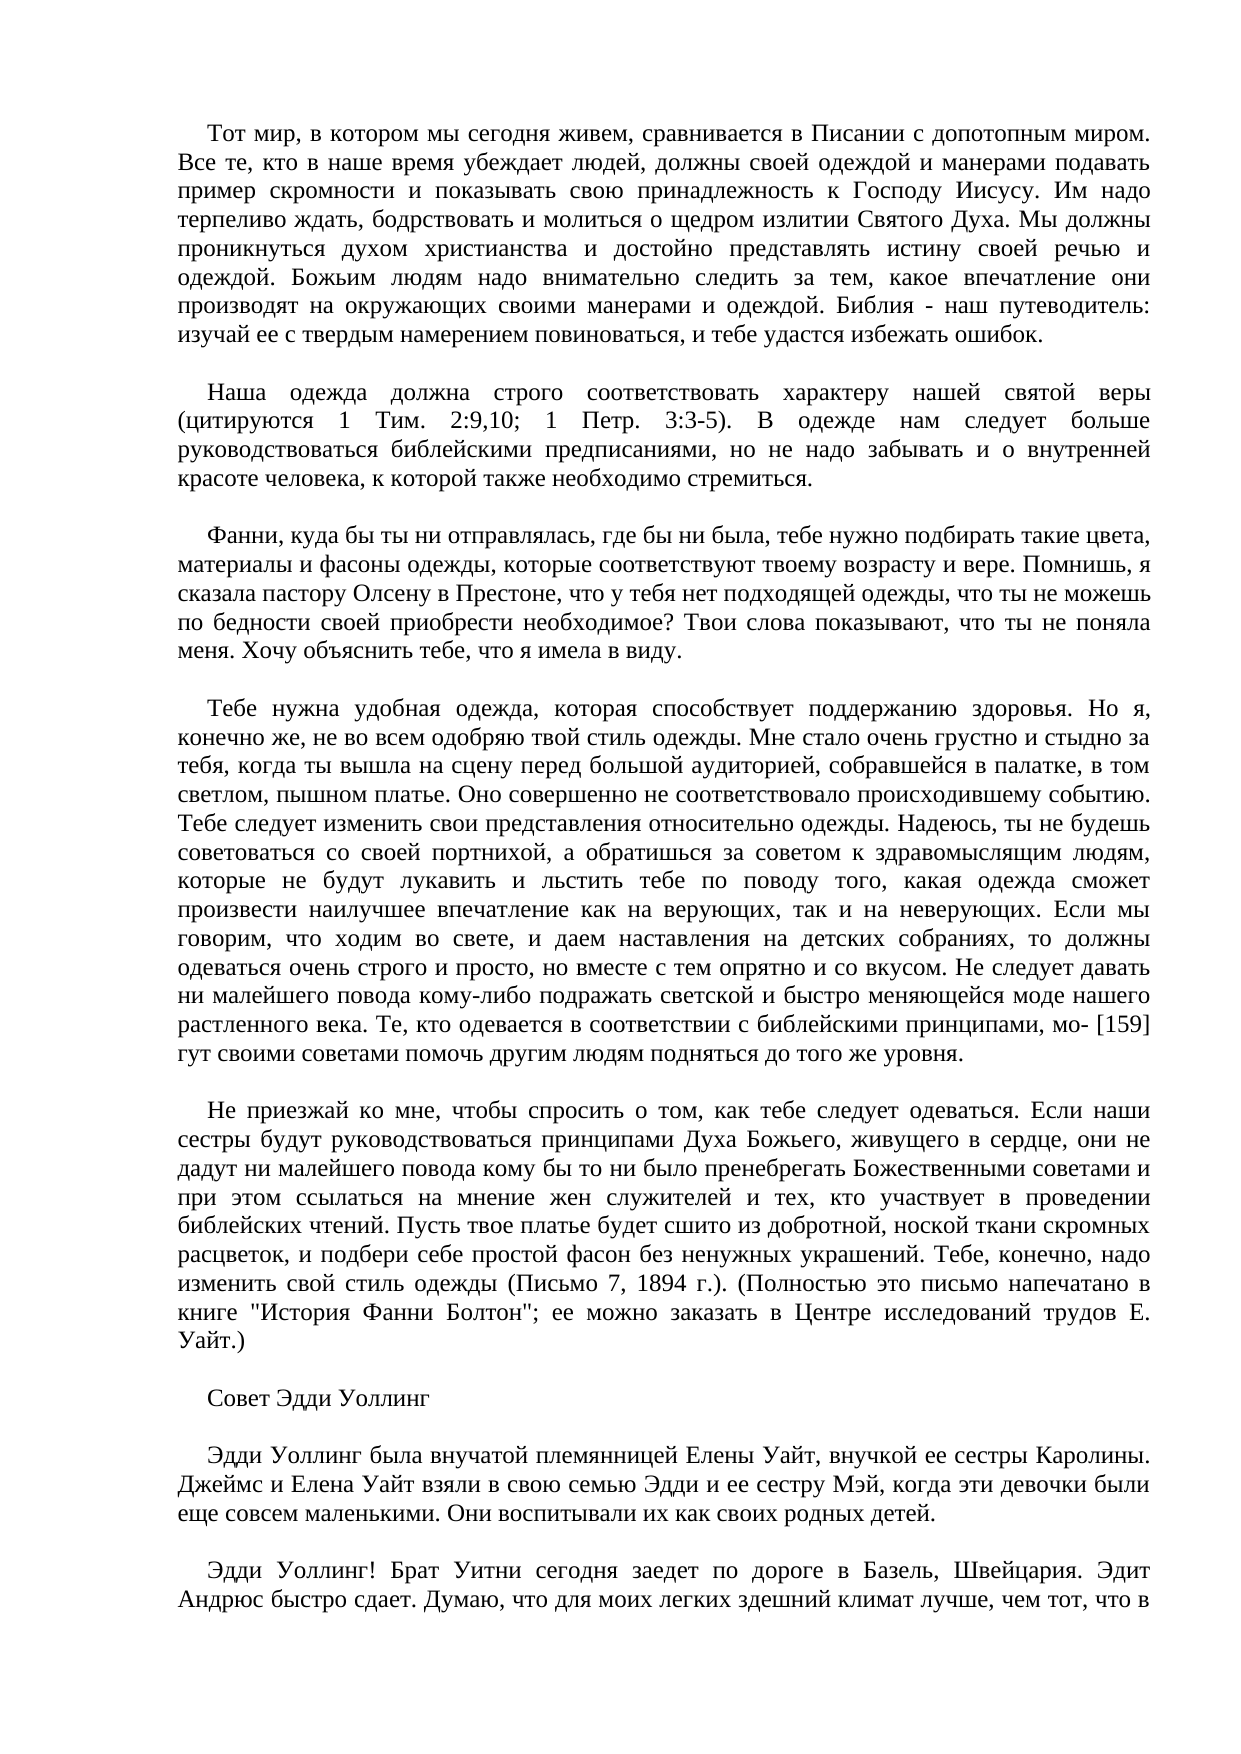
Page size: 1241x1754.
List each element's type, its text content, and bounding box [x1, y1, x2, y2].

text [177, 1556, 1152, 1613]
text Не приезжай ко мне, чтобы спросить о том, как тебе следует одеваться. Если наши сестры будут руководствоваться принципами Духа Божьего, живущего в сердце, они не дадут ни малейшего повода кому бы то ни было пренебрегать Божественными советами и при этом ссылаться на мнение жен служителей и тех, кто участвует в проведении библейских чтений. Пусть твое платье будет сшито из добротной, ноской ткани скромных расцветок, и подбери себе простой фасон без ненужных украшений. Тебе, конечно, надо изменить свой стиль одежды (Письмо 7, 1894 г.). (Полностью это письмо напечатано в книге "История Фанни Болтон"; ее можно заказать в Центре исследований трудов Е. Уайт.) [177, 1096, 1152, 1354]
text Фанни, куда бы ты ни отправлялась, где бы ни была, тебе нужно подбирать такие цвета, материалы и фасоны одежды, которые соответствуют твоему возрасту и вере. Помнишь, я сказала пастору Олсену в Престоне, что у тебя нет подходящей одежды, что ты не можешь по бедности своей приобрести необходимое? Твои слова показывают, что ты не поняла меня. Хочу объяснить тебе, что я имела в виду. [177, 521, 1152, 664]
text Эдди Уоллинг была внучатой племянницей Елены Уайт, внучкой ее сестры Каролины. Джеймс и Елена Уайт взяли в свою семью Эдди и ее сестру Мэй, когда эти девочки были еще совсем маленькими. Они воспитывали их как своих родных детей. [177, 1441, 1152, 1527]
text Совет Эдди Уоллинг [177, 1383, 1152, 1412]
text Тебе нужна удобная одежда, которая способствует поддержанию здоровья. Но я, конечно же, не во всем одобряю твой стиль одежды. Мне стало очень грустно и стыдно за тебя, когда ты вышла на сцену перед большой аудиторией, собравшейся в палатке, в том светлом, пышном платье. Оно совершенно не соответствовало происходившему событию. Тебе следует изменить свои представления относительно одежды. Надеюсь, ты не будешь советоваться со своей портнихой, а обратишься за советом к здравомыслящим людям, которые не будут лукавить и льстить тебе по поводу того, какая одежда сможет произвести наилучшее впечатление как на верующих, так и на неверующих. Если мы говорим, что ходим во свете, и даем наставления на детских собраниях, то должны одеваться очень строго и просто, но вместе с тем опрятно и со вкусом. Не следует давать ни малейшего повода кому-либо подражать светской и быстро меняющейся моде нашего растленного века. Те, кто одевается в соответствии с библейскими принципами, мо- [159] гут своими советами помочь другим людям подняться до того же уровня. [177, 693, 1152, 1067]
text Наша одежда должна строго соответствовать характеру нашей святой веры (цитируются 1 Тим. 2:9,10; 1 Петр. 3:3-5). В одежде нам следует больше руководствоваться библейскими предписаниями, но не надо забывать и о внутренней красоте человека, к которой также необходимо стремиться. [177, 377, 1152, 492]
text Тот мир, в котором мы сегодня живем, сравнивается в Писании с допотопным миром. Все те, кто в наше время убеждает людей, должны своей одеждой и манерами подавать пример скромности и показывать свою принадлежность к Господу Иисусу. Им надо терпеливо ждать, бодрствовать и молиться о щедром излитии Святого Духа. Мы должны проникнуться духом христианства и достойно представлять истину своей речью и одеждой. Божьим людям надо внимательно следить за тем, какое впечатление они производят на окружающих своими манерами и одеждой. Библия - наш путеводитель: изучай ее с твердым намерением повиноваться, и тебе удастся избежать ошибок. [177, 118, 1152, 348]
